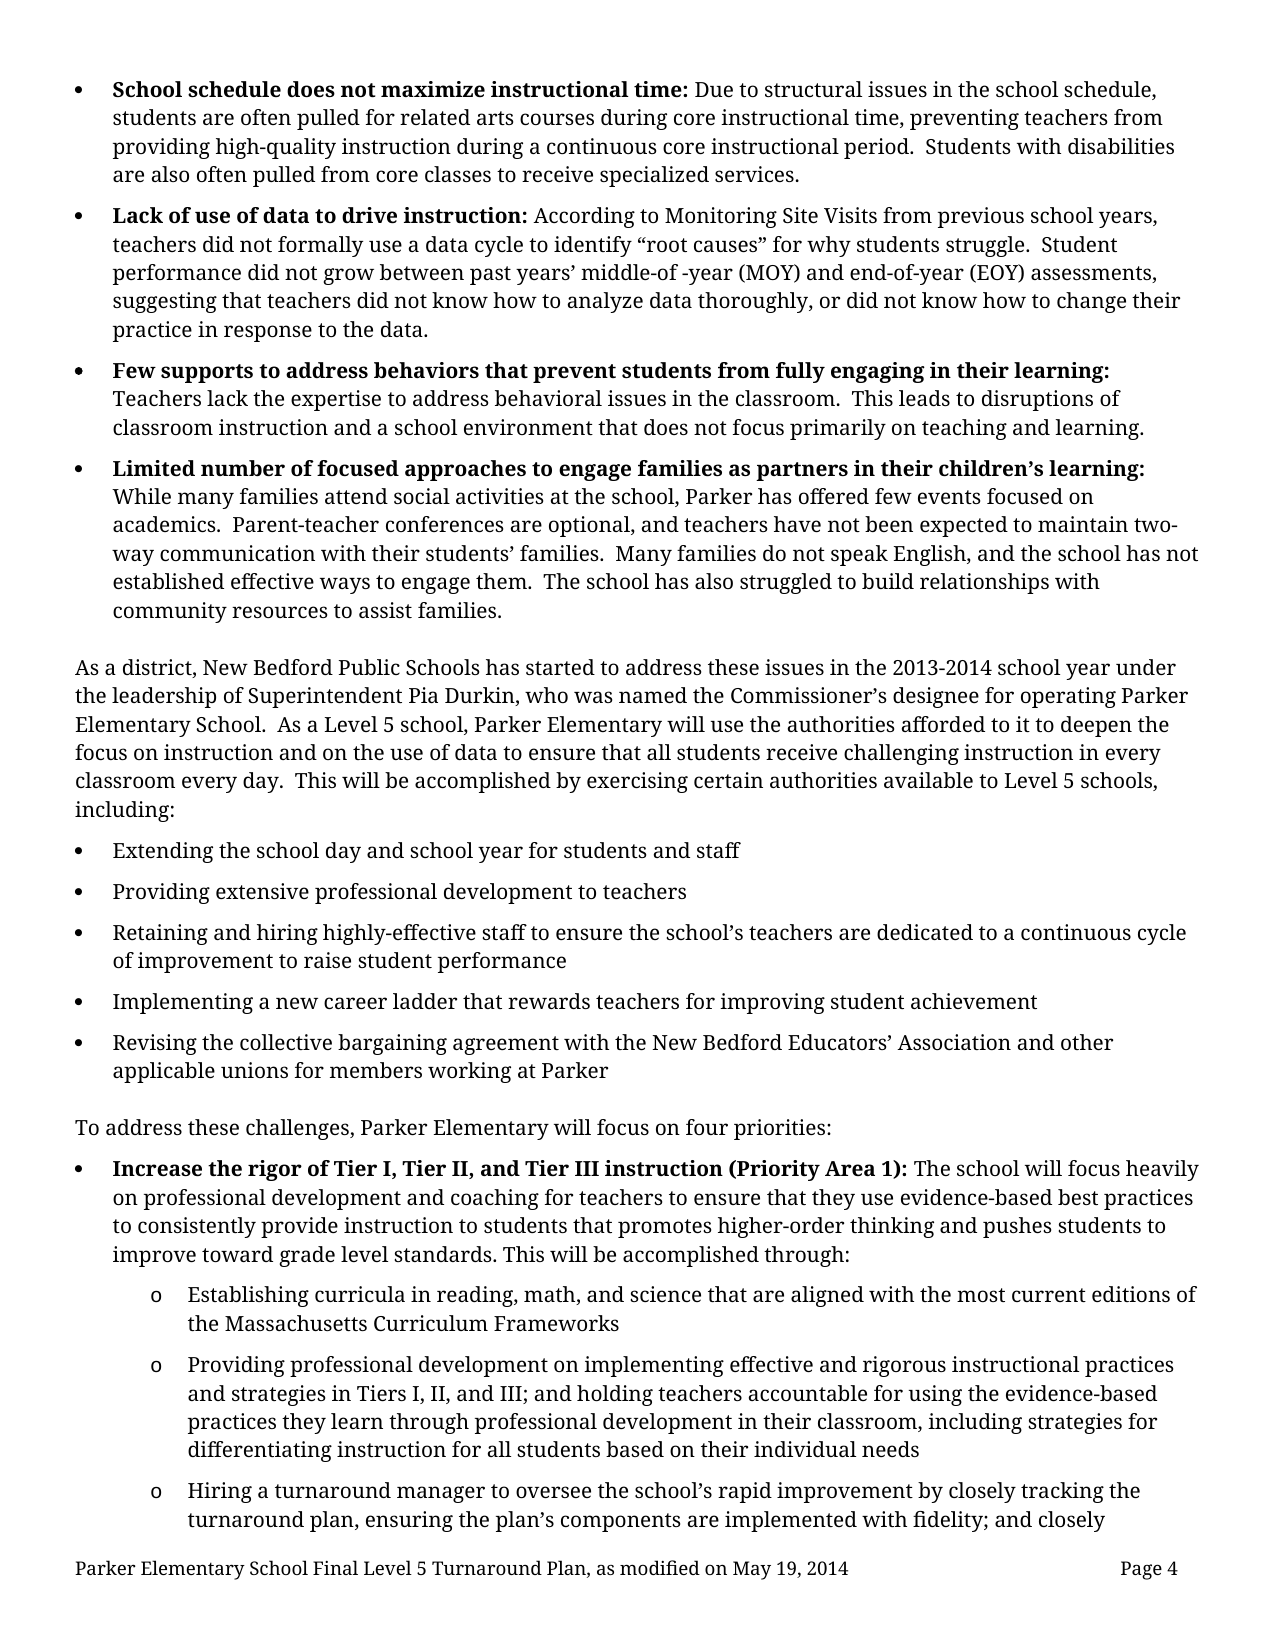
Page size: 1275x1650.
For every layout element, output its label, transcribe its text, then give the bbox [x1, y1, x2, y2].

list Retaining and hiring highly-effective staff to ensure the school’s teachers are dedicated to a continuous cycle of improvement to raise student performance [75, 918, 1200, 975]
list Increase the rigor of Tier I, Tier II, and Tier III instruction (Priority Area 1): The school will focus heavily on professional development and coaching for teachers to ensure that they use evidence-based best practices to consistently provide instruction to students that promotes higher-order thinking and pushes students to improve toward grade level standards. This will be accomplished through: [75, 1154, 1200, 1268]
list Extending the school day and school year for students and staff [75, 836, 1200, 864]
list Lack of use of data to drive instruction: According to Monitoring Site Visits from previous school years, teachers did not formally use a data cycle to identify “root causes” for why students struggle. Student performance did not grow between past years’ middle-of -year (MOY) and end-of-year (EOY) assessments, suggesting that teachers did not know how to analyze data thoroughly, or did not know how to change their practice in response to the data. [75, 201, 1200, 343]
text To address these challenges, Parker Elementary will focus on four priorities: [75, 1113, 1200, 1142]
list School schedule does not maximize instructional time: Due to structural issues in the school schedule, students are often pulled for related arts courses during core instructional time, preventing teachers from providing high-quality instruction during a continuous core instructional period. Students with disabilities are also often pulled from core classes to receive specialized services. [75, 75, 1200, 189]
list Providing professional development on implementing effective and rigorous instructional practices and strategies in Tiers I, II, and III; and holding teachers accountable for using the evidence-based practices they learn through professional development in their classroom, including strategies for differentiating instruction for all students based on their individual needs [150, 1350, 1200, 1464]
text As a district, New Bedford Public Schools has started to address these issues in the 2013-2014 school year under the leadership of Superintendent Pia Durkin, who was named the Commissioner’s designee for operating Parker Elementary School. As a Level 5 school, Parker Elementary will use the authorities afforded to it to deepen the focus on instruction and on the use of data to ensure that all students receive challenging instruction in every classroom every day. This will be accomplished by exercising certain authorities available to Level 5 schools, including: [75, 653, 1200, 823]
list Revising the collective bargaining agreement with the New Bedford Educators’ Association and other applicable unions for members working at Parker [75, 1028, 1200, 1085]
list Providing extensive professional development to teachers [75, 877, 1200, 905]
list Few supports to address behaviors that prevent students from fully engaging in their learning: Teachers lack the expertise to address behavioral issues in the classroom. This leads to disruptions of classroom instruction and a school environment that does not focus primarily on teaching and learning. [75, 356, 1200, 441]
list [150, 1476, 1200, 1533]
list Limited number of focused approaches to engage families as partners in their children’s learning: While many families attend social activities at the school, Parker has offered few events focused on academics. Parent-teacher conferences are optional, and teachers have not been expected to maintain two-way communication with their students’ families. Many families do not speak English, and the school has not established effective ways to engage them. The school has also struggled to build relationships with community resources to assist families. [75, 454, 1200, 624]
list Establishing curricula in reading, math, and science that are aligned with the most current editions of the Massachusetts Curriculum Frameworks [150, 1281, 1200, 1338]
list Implementing a new career ladder that rewards teachers for improving student achievement [75, 987, 1200, 1016]
